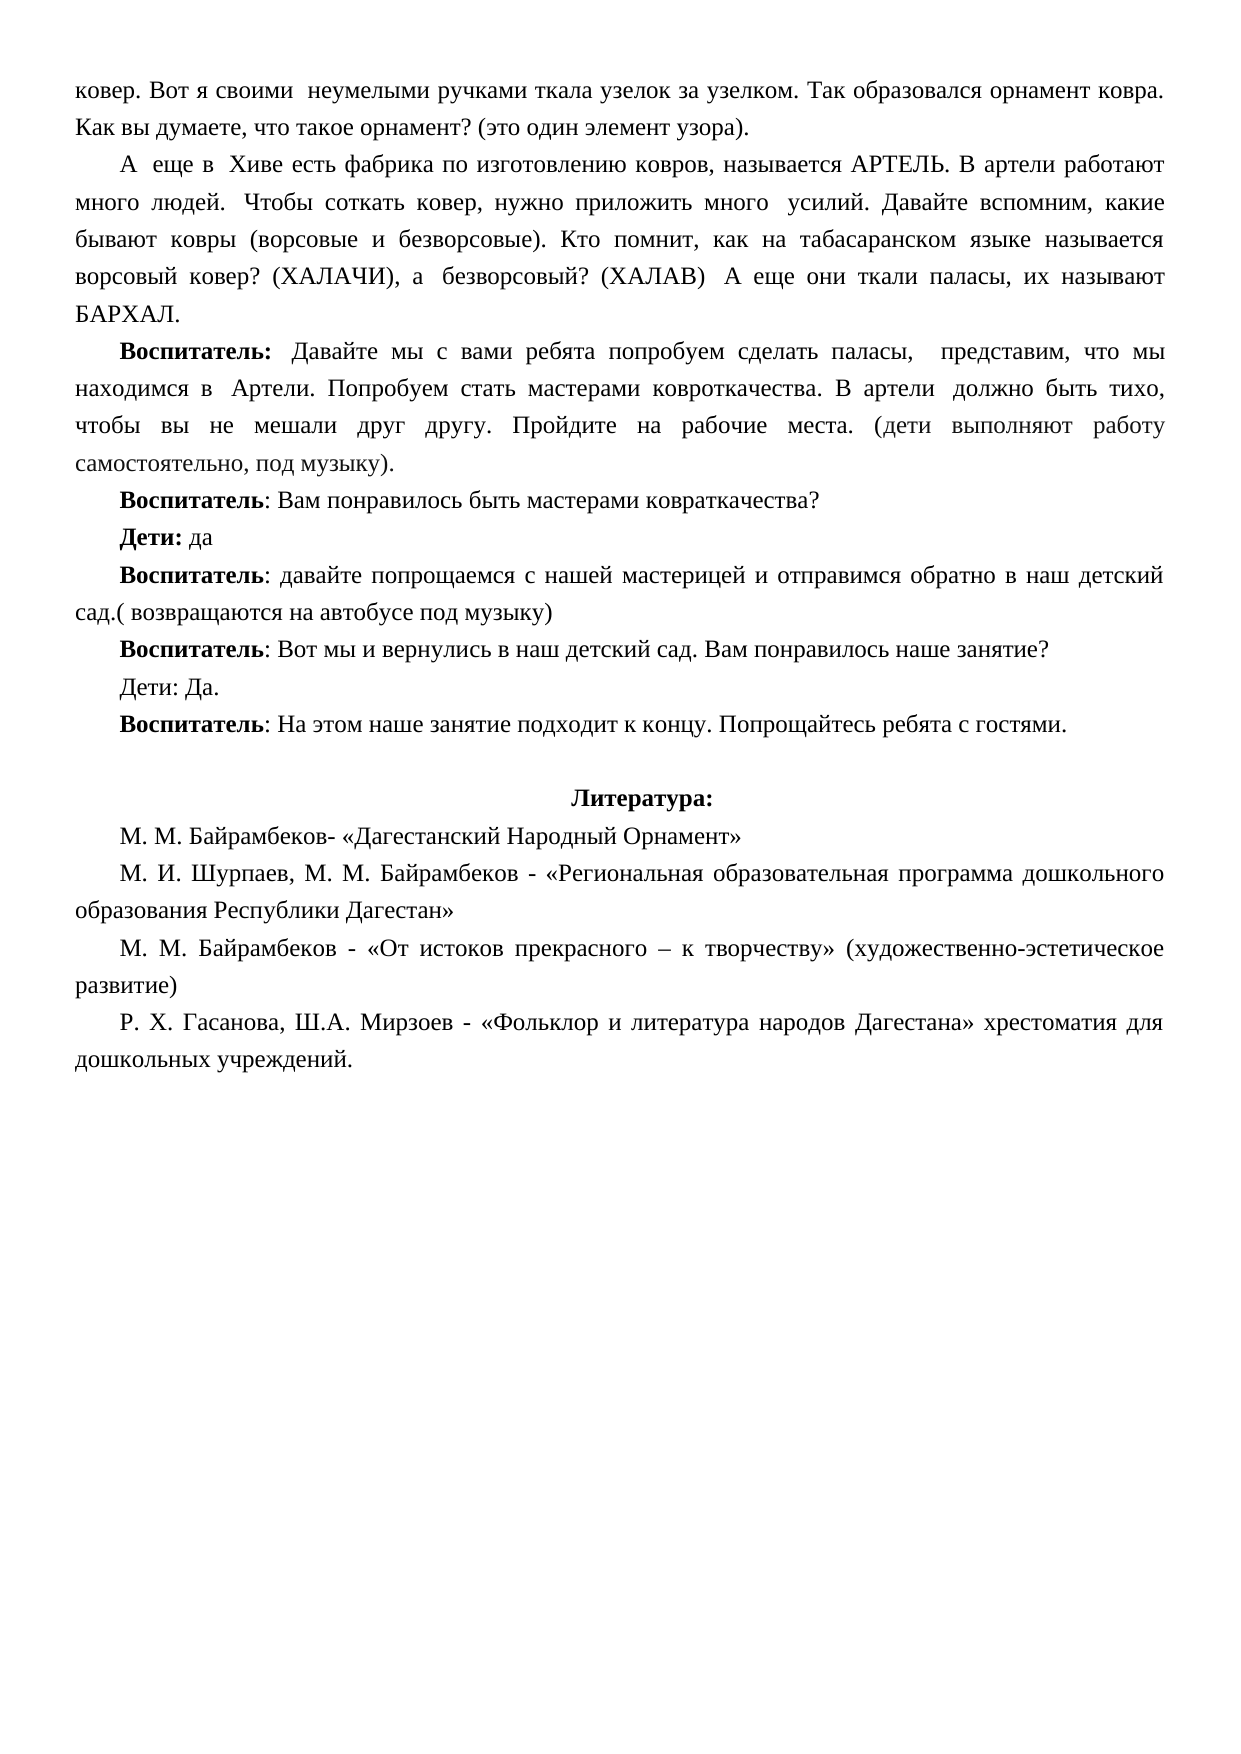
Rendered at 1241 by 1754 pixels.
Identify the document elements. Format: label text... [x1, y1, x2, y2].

text М. М. Байрамбеков- «Дагестанский Народный Орнамент» [75, 821, 1165, 849]
text Дети: да [75, 522, 1165, 551]
text М. М. Байрамбеков - «От истоков прекрасного – к творчеству» (художественно-эстетическое развитие) [75, 933, 1165, 999]
text Дети: Да. [75, 672, 1165, 700]
text М. И. Шурпаев, М. М. Байрамбеков - «Региональная образовательная программа дошкольного образования Республики Дагестан» [75, 858, 1165, 924]
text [75, 75, 1165, 141]
text Воспитатель: Вам понравилось быть мастерами ковраткачества? [75, 485, 1165, 514]
text Воспитатель: Вот мы и вернулись в наш детский сад. Вам понравилось наше занятие? [75, 634, 1165, 663]
text Воспитатель: Давайте мы с вами ребята попробуем сделать паласы, представим, что мы находимся в Артели. Попробуем стать мастерами ковроткачества. В артели должно быть тихо, чтобы вы не мешали друг другу. Пройдите на рабочие места. (дети выполняют работу самостоятельно, под музыку). [75, 336, 1165, 477]
text Воспитатель: давайте попрощаемся с нашей мастерицей и отправимся обратно в наш детский сад.( возвращаются на автобусе под музыку) [75, 560, 1165, 626]
text Воспитатель: На этом наше занятие подходит к концу. Попрощайтесь ребята с гостями. [75, 709, 1165, 738]
text Р. Х. Гасанова, Ш.А. Мирзоев - «Фольклор и литература народов Дагестана» хрестоматия для дошкольных учреждений. [75, 1007, 1165, 1073]
text А еще в Хиве есть фабрика по изготовлению ковров, называется АРТЕЛЬ. В артели работают много людей. Чтобы соткать ковер, нужно приложить много усилий. Давайте вспомним, какие бывают ковры (ворсовые и безворсовые). Кто помнит, как на табасаранском языке называется ворсовый ковер? (ХАЛАЧИ), а безворсовый? (ХАЛАВ) А еще они ткали паласы, их называют БАРХАЛ. [75, 149, 1165, 327]
text Литература: [75, 783, 1165, 812]
